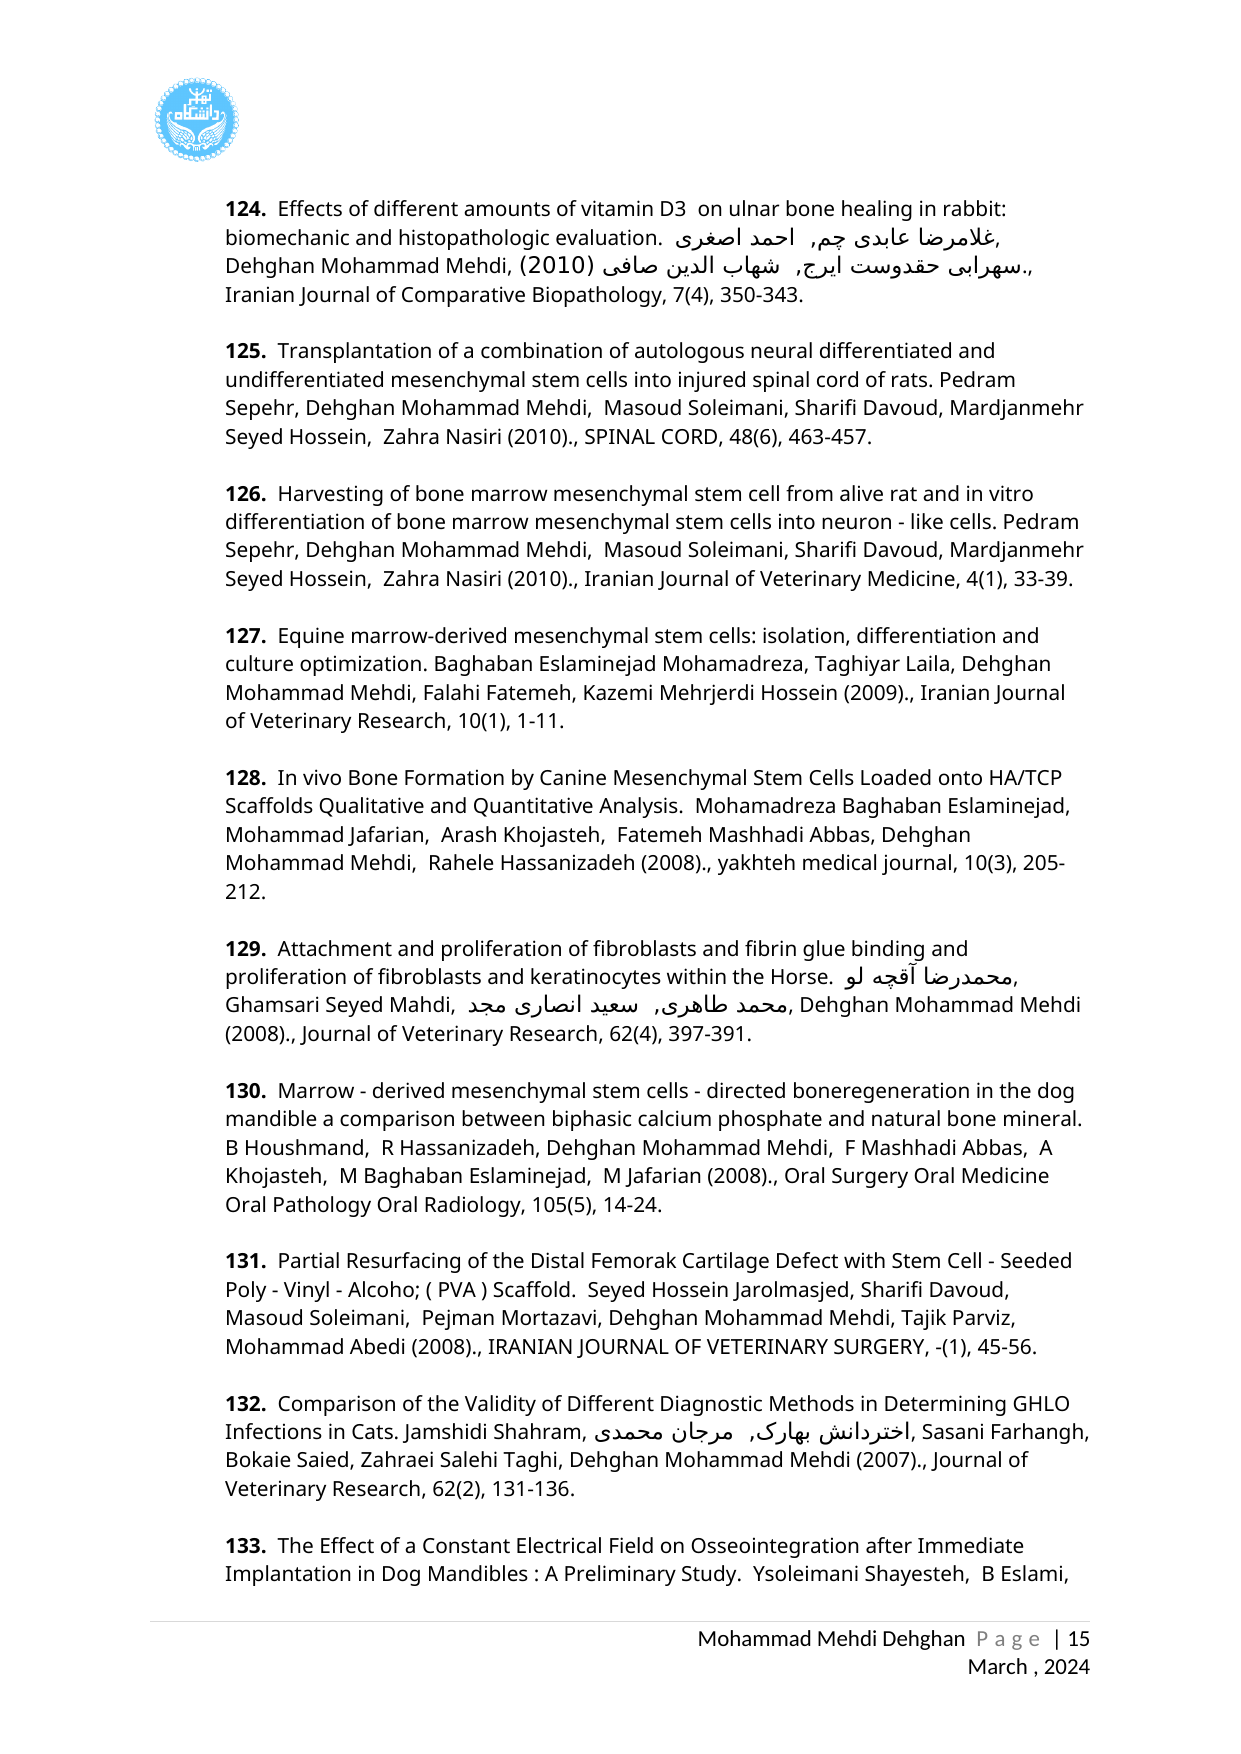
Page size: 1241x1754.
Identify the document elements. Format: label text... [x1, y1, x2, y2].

picture [150, 73, 243, 166]
